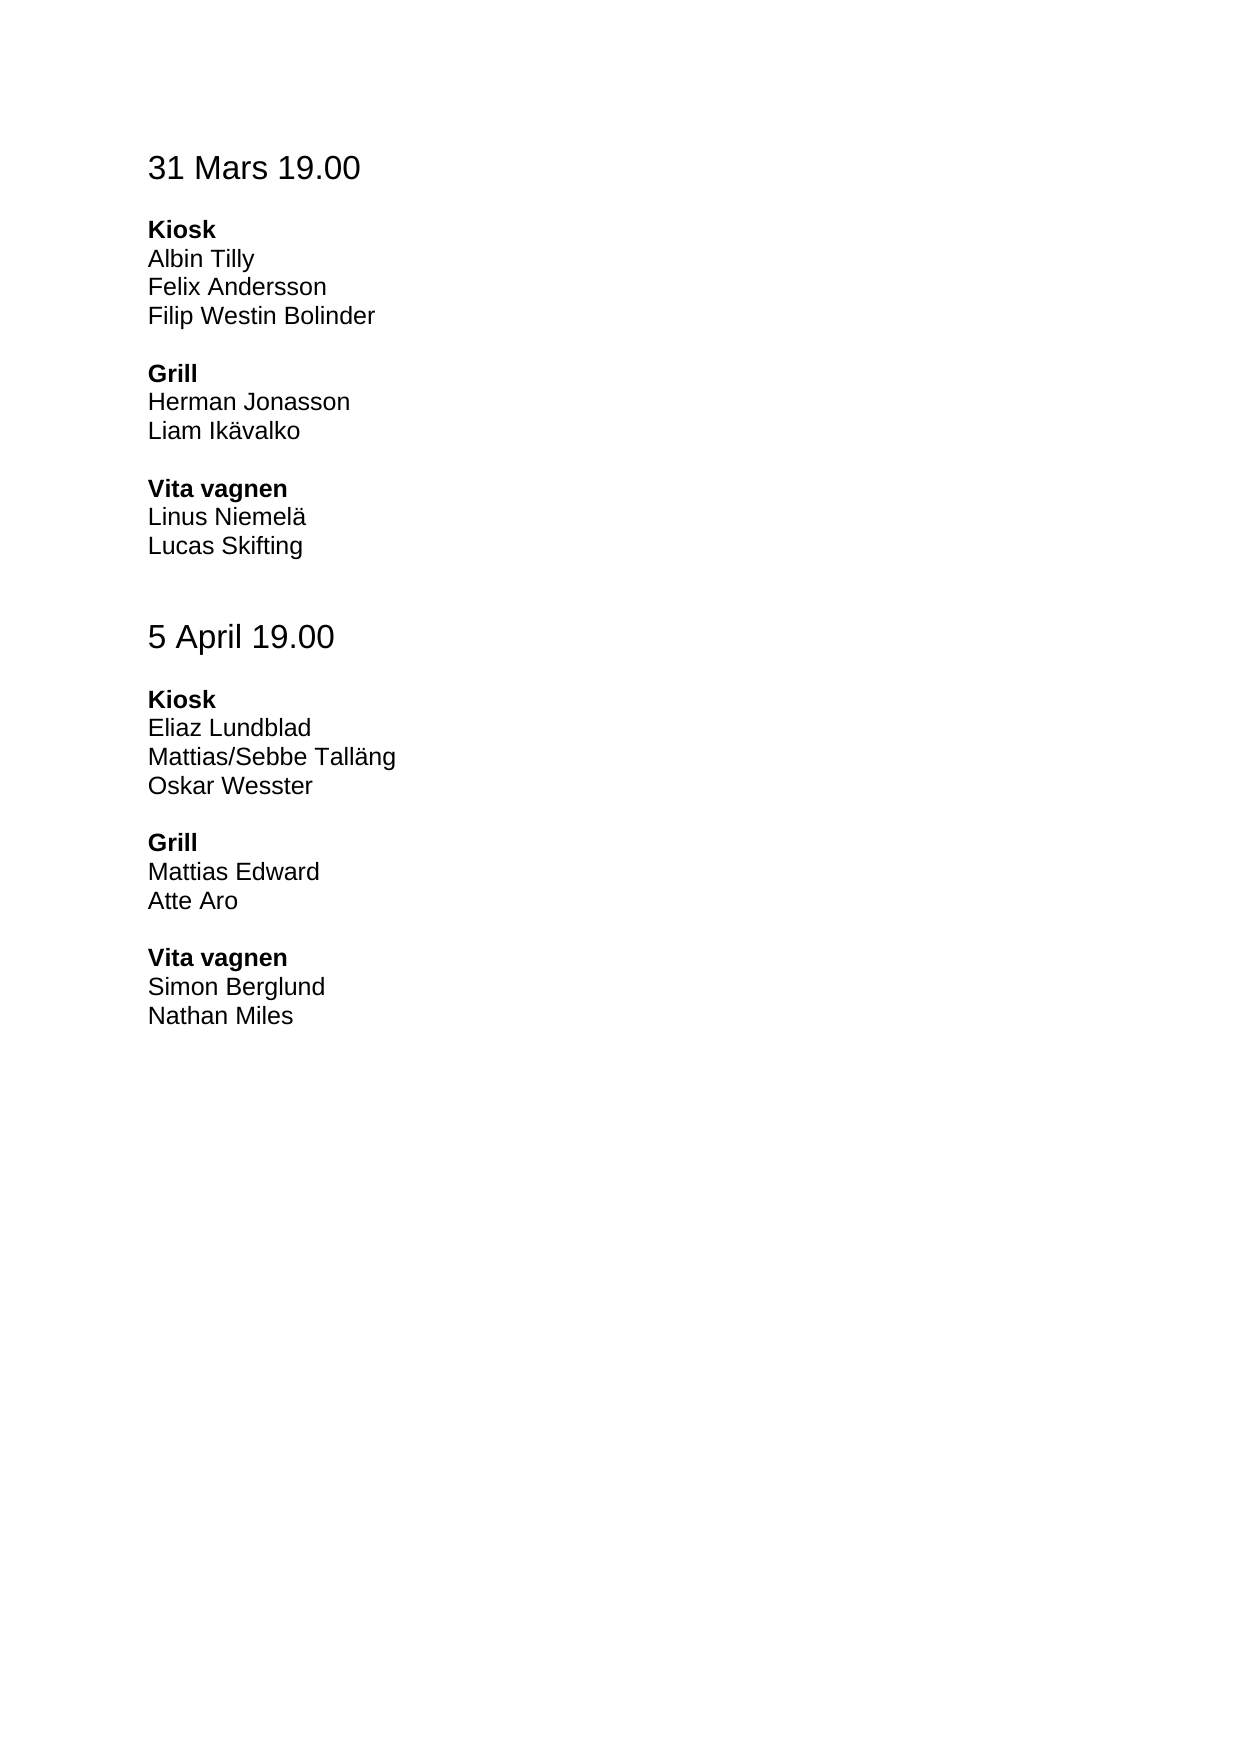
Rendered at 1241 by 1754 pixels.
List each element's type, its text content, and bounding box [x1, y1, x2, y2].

text Filip Westin Bolinder [148, 301, 1092, 330]
text Atte Aro [148, 886, 1092, 914]
text Lucas Skifting [148, 531, 1092, 560]
text Mattias Edward [148, 857, 1092, 886]
text Simon Berglund [148, 972, 1092, 1001]
text Eliaz Lundblad [148, 713, 1092, 742]
text Grill [148, 359, 1092, 387]
text Herman Jonasson [148, 387, 1092, 416]
text Nathan Miles [148, 1001, 1092, 1029]
text 31 Mars 19.00 [148, 148, 1092, 186]
text Linus Niemelä [148, 502, 1092, 531]
text Kiosk [148, 684, 1092, 713]
text Vita vagnen [148, 943, 1092, 972]
text Albin Tilly [148, 244, 1092, 272]
text Mattias/Sebbe Talläng [148, 742, 1092, 771]
text Vita vagnen [148, 474, 1092, 502]
text Kiosk [148, 215, 1092, 244]
text Oskar Wesster [148, 771, 1092, 799]
text Liam Ikävalko [148, 416, 1092, 445]
text Grill [148, 828, 1092, 857]
text 5 April 19.00 [148, 617, 1092, 656]
text Felix Andersson [148, 272, 1092, 301]
